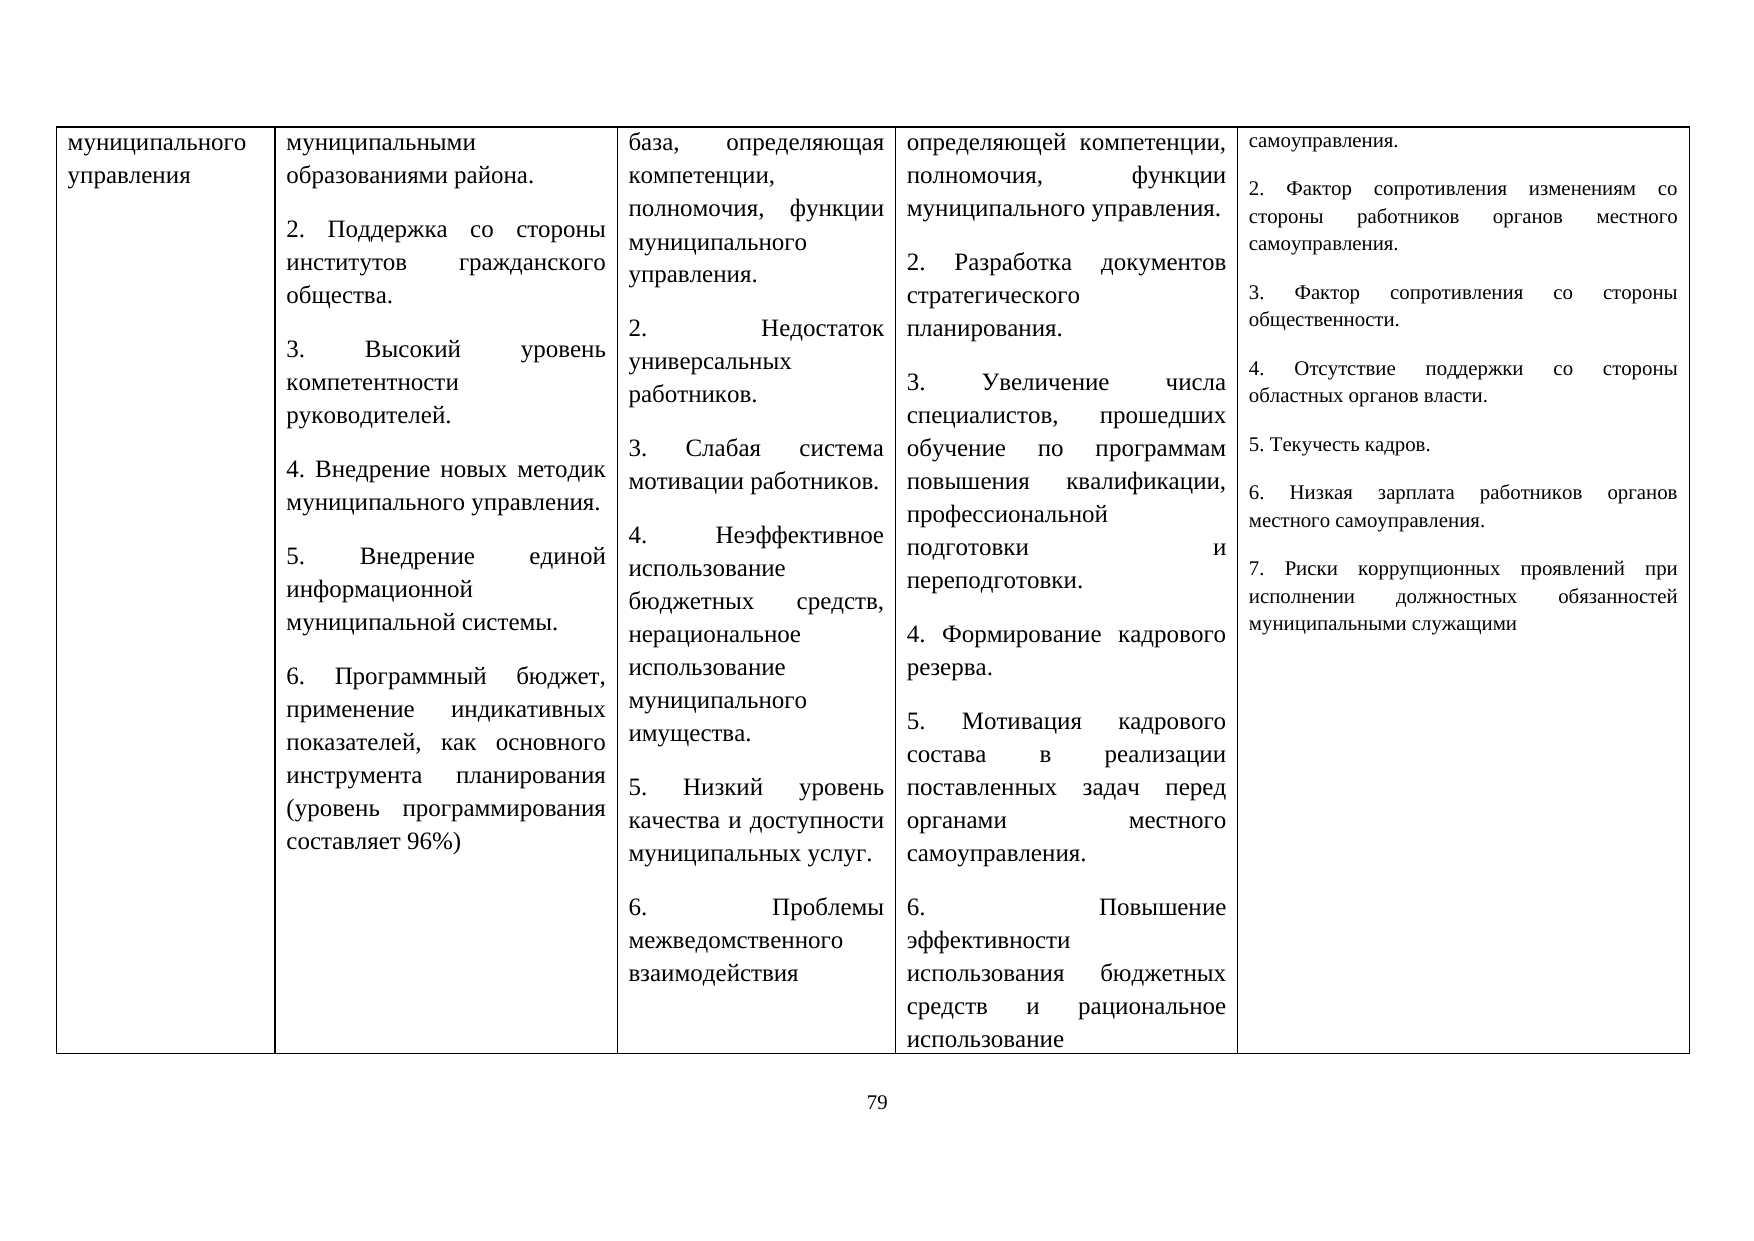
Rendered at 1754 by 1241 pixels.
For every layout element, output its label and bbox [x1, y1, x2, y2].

table_cell [276, 128, 617, 1053]
table_cell [1238, 128, 1689, 1053]
table_cell [896, 128, 1237, 1053]
table_cell [57, 128, 274, 1053]
table_cell [618, 128, 895, 1053]
